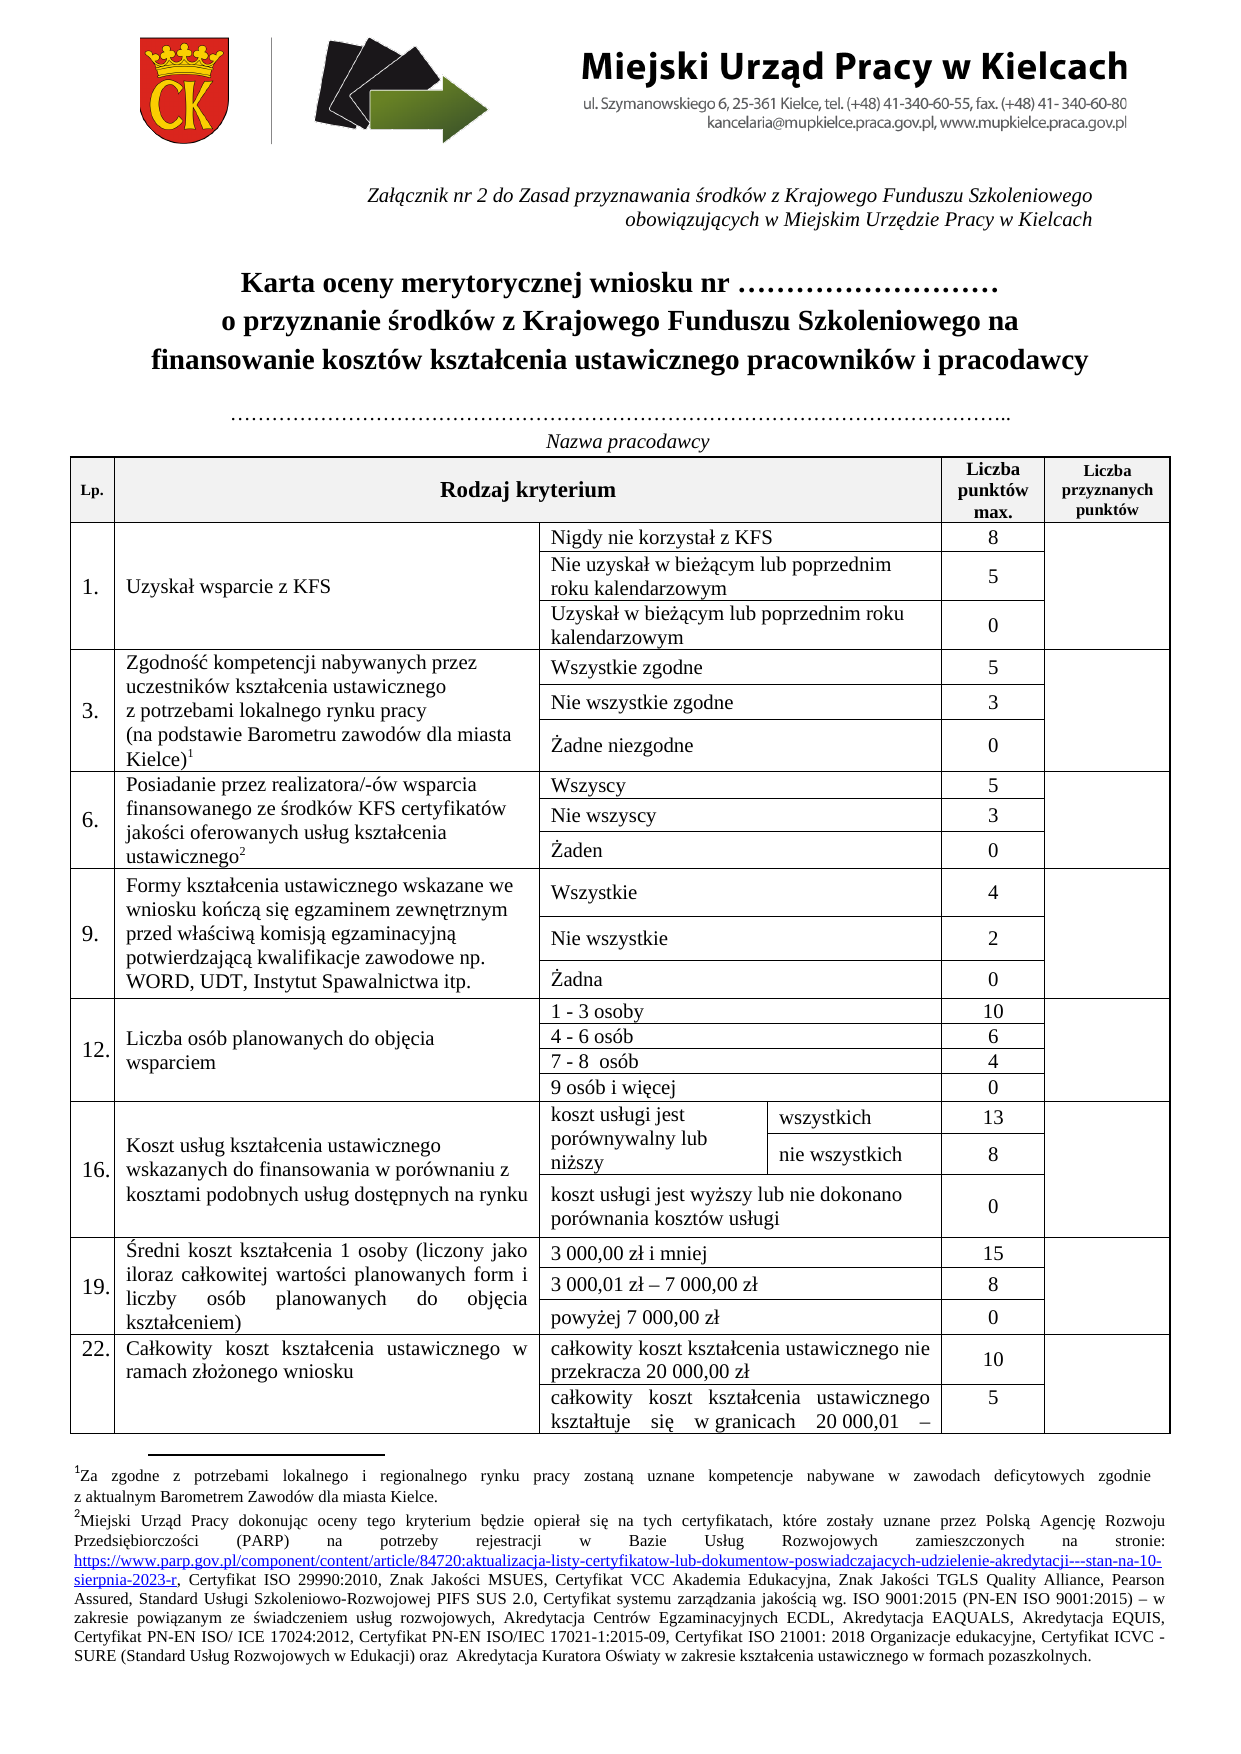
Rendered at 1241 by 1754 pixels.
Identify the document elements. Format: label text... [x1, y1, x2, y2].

table_cell Formy kształcenia ustawicznego wskazane we wniosku kończą się egzaminem zewnętrznym przed właściwą komisją egzaminacyjną potwierdzającą kwalifikacje zawodowe np. WORD, UDT, Instytut Spawalnictwa itp. [115, 869, 539, 997]
table_cell Liczba osób planowanych do objęcia wsparciem [115, 999, 539, 1101]
table_header Lp. [71, 458, 114, 522]
table_cell koszt usługi jest wyższy lub nie dokonano porównania kosztów usługi [540, 1175, 941, 1237]
text obowiązujących w Miejskim Urzędzie Pracy w Kielcach [148, 207, 1093, 231]
table_cell 3 [942, 685, 1044, 719]
table_cell wszystkich [768, 1102, 941, 1132]
table_cell 10 [942, 999, 1044, 1023]
table_cell 0 [942, 961, 1044, 997]
table_cell 5 [942, 650, 1044, 684]
table_cell Zgodność kompetencji nabywanych przez uczestników kształcenia ustawicznego z potrzebami lokalnego rynku pracy (na podstawie Barometru zawodów dla miasta Kielce) [115, 650, 539, 771]
table_cell [1045, 869, 1169, 997]
table_cell 5 [942, 1385, 1044, 1433]
table_cell [71, 999, 114, 1101]
table_cell 13 [942, 1102, 1044, 1132]
table_cell 0 [942, 1300, 1044, 1334]
picture [138, 37, 1126, 163]
table_cell 15 [942, 1238, 1044, 1267]
table_cell 5 [942, 552, 1044, 600]
table_cell 0 [942, 1074, 1044, 1101]
text ………………………………………………………………………………………………….. [148, 401, 1093, 425]
table_cell Całkowity koszt kształcenia ustawicznego w ramach złożonego wniosku [115, 1335, 539, 1433]
text Nazwa pracodawcy [162, 429, 1093, 453]
table_cell Średni koszt kształcenia 1 osoby (liczony jako iloraz całkowitej wartości planowanych form i liczby osób planowanych do objęcia kształceniem) [115, 1238, 539, 1334]
table_header Rodzaj kryterium [115, 458, 941, 522]
table_cell 4 [942, 869, 1044, 916]
text Karta oceny merytorycznej wniosku nr ……………………… o przyznanie środków z Krajowego Funduszu Szkoleniowego na finansowanie kosztów kształcenia ustawicznego pracowników i pracodawcy [148, 265, 1093, 375]
table_cell 8 [942, 523, 1044, 551]
table_cell [71, 1335, 114, 1433]
table_cell 0 [942, 832, 1044, 868]
table_cell Koszt usług kształcenia ustawicznego wskazanych do finansowania w porównaniu z kosztami podobnych usług dostępnych na rynku [115, 1102, 539, 1237]
table_cell [71, 523, 114, 649]
table_header Liczba przyznanych punktów [1045, 458, 1169, 522]
table_cell koszt usługi jest porównywalny lub niższy [540, 1102, 767, 1174]
table_cell Żadne niezgodne [540, 720, 941, 771]
table_cell Nigdy nie korzystał z KFS [540, 523, 941, 551]
table_cell [1045, 1102, 1169, 1237]
table_cell [1045, 523, 1169, 649]
table_cell 3 000,00 zł i mniej [540, 1238, 941, 1267]
table_cell całkowity koszt kształcenia ustawicznego nie przekracza 20 000,00 zł [540, 1335, 941, 1383]
table_cell Nie wszystkie zgodne [540, 685, 941, 719]
table_cell 3 000,01 zł – 7 000,00 zł [540, 1268, 941, 1299]
table_cell 1 - 3 osoby [540, 999, 941, 1023]
table_cell 8 [942, 1134, 1044, 1174]
text Załącznik nr 2 do Zasad przyznawania środków z Krajowego Funduszu Szkoleniowego [148, 182, 1093, 207]
table_cell [1045, 772, 1169, 868]
table_cell 6 [942, 1024, 1044, 1048]
table_cell 9 osób i więcej [540, 1074, 941, 1101]
table_cell Żaden [540, 832, 941, 868]
table_cell [1045, 650, 1169, 771]
table_cell powyżej 7 000,00 zł [540, 1300, 941, 1334]
table_header Liczba punktów max. [942, 458, 1044, 522]
table_cell 10 [942, 1335, 1044, 1383]
table_cell 0 [942, 601, 1044, 649]
table_cell [1045, 999, 1169, 1101]
table_cell Nie wszystkie [540, 917, 941, 960]
table_cell Uzyskał w bieżącym lub poprzednim roku kalendarzowym [540, 601, 941, 649]
table_cell Żadna [540, 961, 941, 997]
table_cell [71, 772, 114, 868]
table_cell 4 [942, 1049, 1044, 1073]
table_cell [71, 869, 114, 997]
table_cell 4 - 6 osób [540, 1024, 941, 1048]
table_cell [71, 1238, 114, 1334]
table_cell Nie uzyskał w bieżącym lub poprzednim roku kalendarzowym [540, 552, 941, 600]
table_cell 3 [942, 799, 1044, 831]
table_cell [540, 1385, 941, 1433]
table_cell 2 [942, 917, 1044, 960]
table_cell [71, 1102, 114, 1237]
table_cell Uzyskał wsparcie z KFS [115, 523, 539, 649]
table_cell nie wszystkich [768, 1134, 941, 1174]
table_cell Wszyscy [540, 772, 941, 798]
table_cell Nie wszyscy [540, 799, 941, 831]
table_cell Posiadanie przez realizatora/-ów wsparcia finansowanego ze środków KFS certyfikatów jakości oferowanych usług kształcenia ustawicznego [115, 772, 539, 868]
table_cell 5 [942, 772, 1044, 798]
table_cell 0 [942, 720, 1044, 771]
table_cell Wszystkie zgodne [540, 650, 941, 684]
table_cell 7 - 8 osób [540, 1049, 941, 1073]
table_cell [1045, 1335, 1169, 1433]
table_cell [71, 650, 114, 771]
table_cell 8 [942, 1268, 1044, 1299]
table_cell 0 [942, 1175, 1044, 1237]
table_cell [1045, 1238, 1169, 1334]
table_cell Wszystkie [540, 869, 941, 916]
